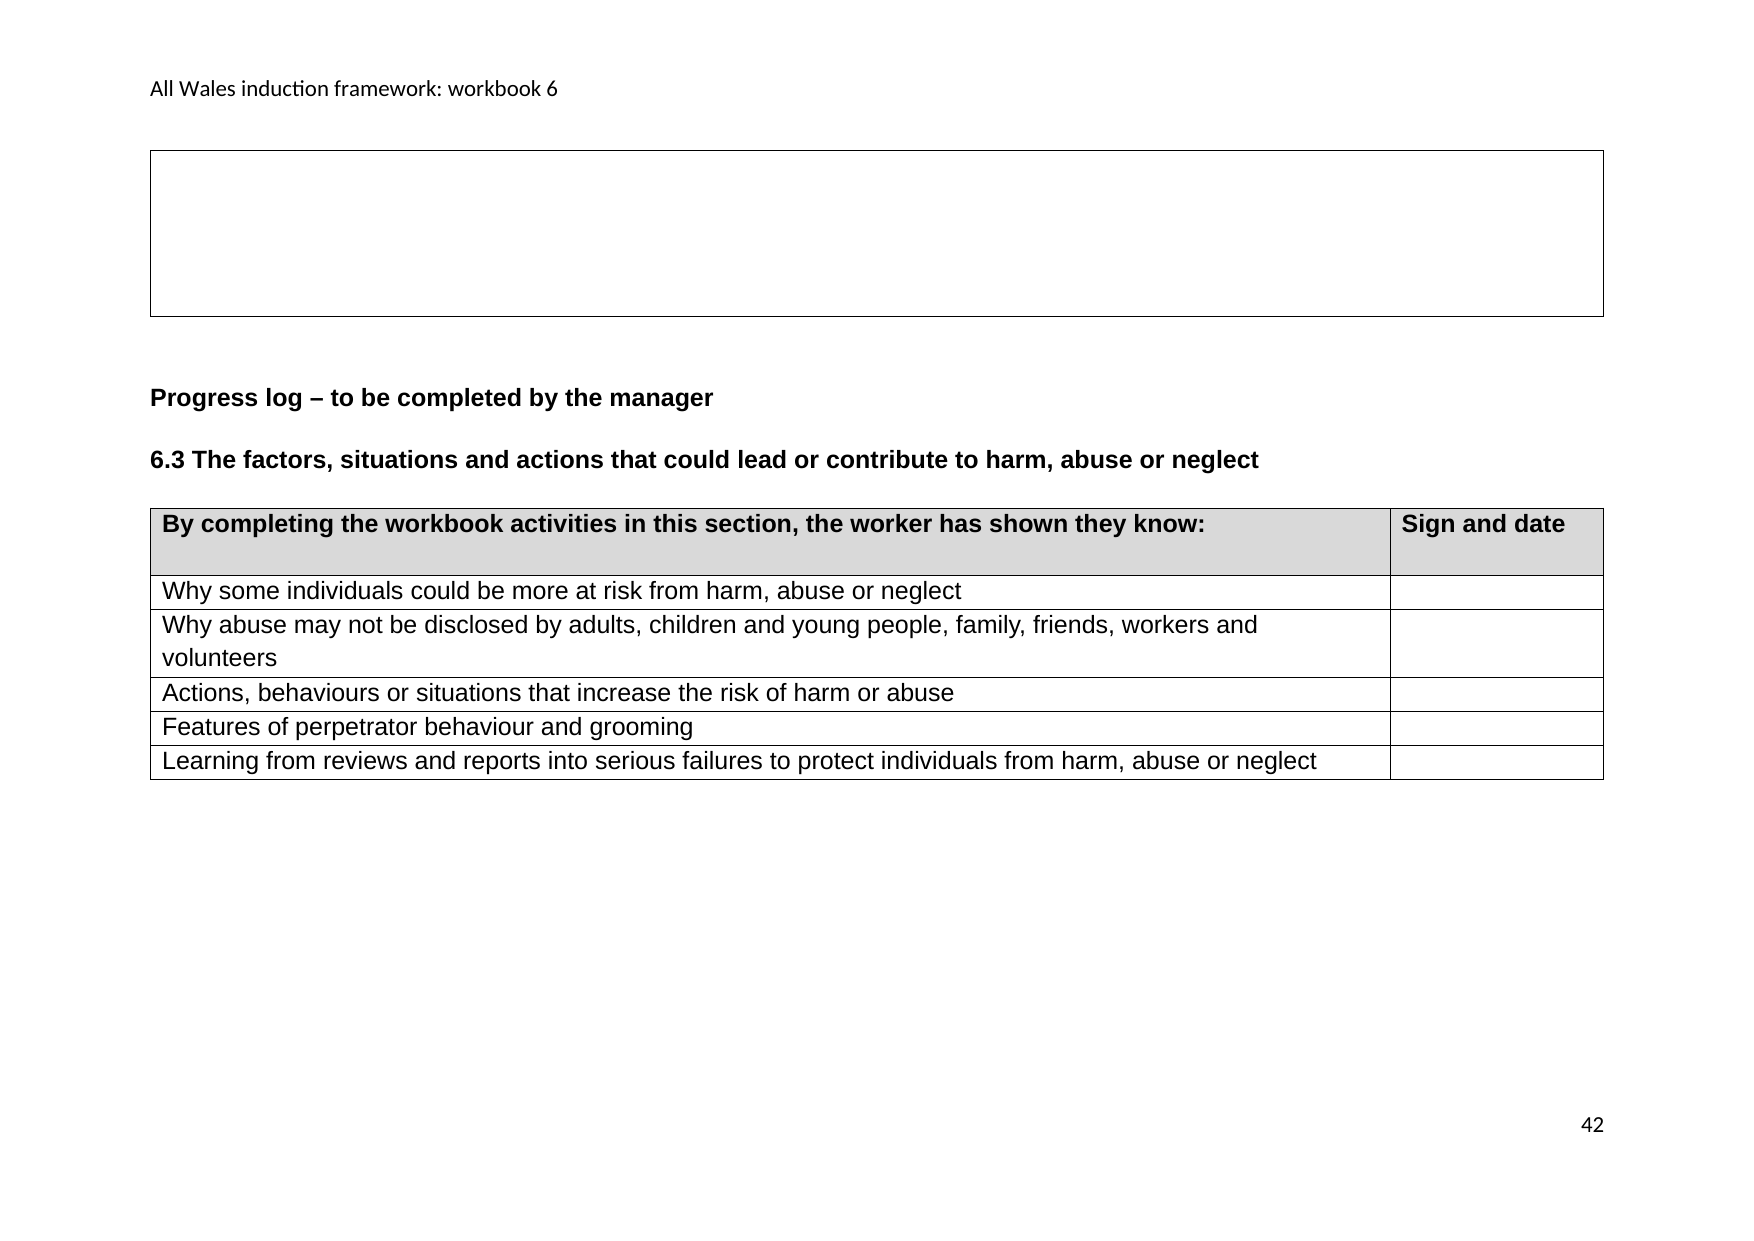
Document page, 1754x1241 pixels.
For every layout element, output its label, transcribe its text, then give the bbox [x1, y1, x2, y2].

table_header By completing the workbook activities in this section, the worker has shown they know: [151, 509, 1390, 575]
table_cell [1391, 576, 1603, 609]
table_header Sign and date [1391, 509, 1603, 575]
table_cell Why some individuals could be more at risk from harm, abuse or neglect [151, 576, 1390, 609]
table_cell [1391, 746, 1603, 779]
table_header [151, 151, 1603, 316]
table_cell [1391, 610, 1603, 677]
text 6.3 The factors, situations and actions that could lead or contribute to harm, abuse or neglect [150, 445, 1604, 474]
table_cell Features of perpetrator behaviour and grooming [151, 712, 1390, 745]
table_cell [1391, 712, 1603, 745]
text Progress log – to be completed by the manager [150, 383, 1604, 412]
table_cell Actions, behaviours or situations that increase the risk of harm or abuse [151, 678, 1390, 711]
table_cell [1391, 678, 1603, 711]
table_cell Why abuse may not be disclosed by adults, children and young people, family, friends, workers and volunteers [151, 610, 1390, 677]
table_cell Learning from reviews and reports into serious failures to protect individuals from harm, abuse or neglect [151, 746, 1390, 779]
